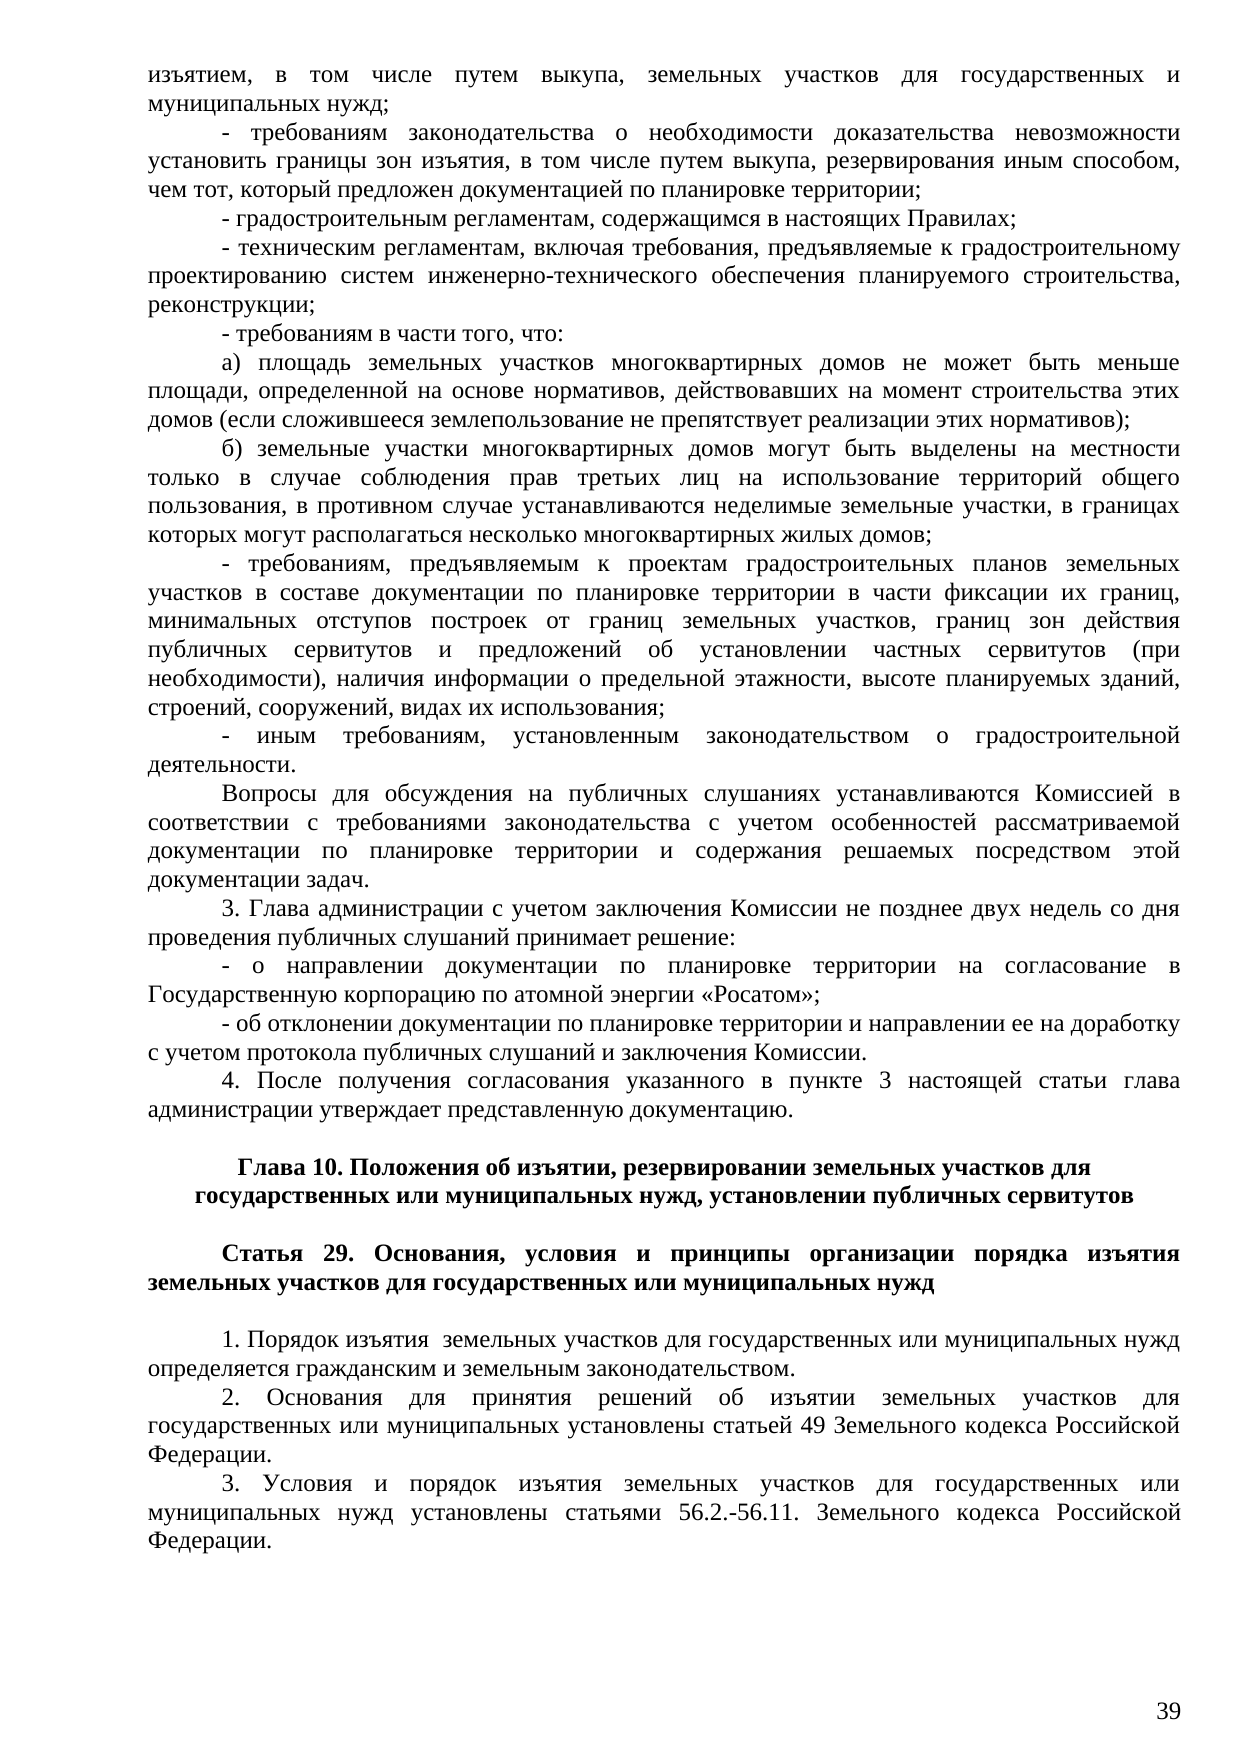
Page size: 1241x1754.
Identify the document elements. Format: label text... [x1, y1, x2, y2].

text - техническим регламентам, включая требования, предъявляемые к градостроительному проектированию систем инженерно-технического обеспечения планируемого строительства, реконструкции; [148, 232, 1181, 318]
text 4. После получения согласования указанного в пункте 3 настоящей статьи глава администрации утверждает представленную документацию. [148, 1065, 1181, 1123]
text б) земельные участки многоквартирных домов могут быть выделены на местности только в случае соблюдения прав третьих лиц на использование территорий общего пользования, в противном случае устанавливаются неделимые земельные участки, в границах которых могут располагаться несколько многоквартирных жилых домов; [148, 433, 1181, 548]
text Глава 10. Положения об изъятии, резервировании земельных участков для государственных или муниципальных нужд, установлении публичных сервитутов [148, 1152, 1181, 1209]
text Статья 29. Основания, условия и принципы организации порядка изъятия земельных участков для государственных или муниципальных нужд [148, 1238, 1181, 1295]
text - о направлении документации по планировке территории на согласование в Государственную корпорацию по атомной энергии «Росатом»; [148, 950, 1181, 1008]
text 1. Порядок изъятия земельных участков для государственных или муниципальных нужд определяется гражданским и земельным законодательством. [148, 1324, 1181, 1382]
text - градостроительным регламентам, содержащимся в настоящих Правилах; [148, 203, 1181, 232]
text Вопросы для обсуждения на публичных слушаниях устанавливаются Комиссией в соответствии с требованиями законодательства с учетом особенностей рассматриваемой документации по планировке территории и содержания решаемых посредством этой документации задач. [148, 778, 1181, 893]
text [148, 59, 1181, 117]
text а) площадь земельных участков многоквартирных домов не может быть меньше площади, определенной на основе нормативов, действовавших на момент строительства этих домов (если сложившееся землепользование не препятствует реализации этих нормативов); [148, 347, 1181, 433]
text - требованиям в части того, что: [148, 318, 1181, 347]
text 2. Основания для принятия решений об изъятии земельных участков для государственных или муниципальных установлены статьей 49 Земельного кодекса Российской Федерации. [148, 1382, 1181, 1468]
text - иным требованиям, установленным законодательством о градостроительной деятельности. [148, 720, 1181, 778]
text - требованиям законодательства о необходимости доказательства невозможности установить границы зон изъятия, в том числе путем выкупа, резервирования иным способом, чем тот, который предложен документацией по планировке территории; [148, 117, 1181, 203]
text - требованиям, предъявляемым к проектам градостроительных планов земельных участков в составе документации по планировке территории в части фиксации их границ, минимальных отступов построек от границ земельных участков, границ зон действия публичных сервитутов и предложений об установлении частных сервитутов (при необходимости), наличия информации о предельной этажности, высоте планируемых зданий, строений, сооружений, видах их использования; [148, 548, 1181, 720]
text 3. Глава администрации с учетом заключения Комиссии не позднее двух недель со дня проведения публичных слушаний принимает решение: [148, 893, 1181, 950]
text 3. Условия и порядок изъятия земельных участков для государственных или муниципальных нужд установлены статьями 56.2.-56.11. Земельного кодекса Российской Федерации. [148, 1468, 1181, 1554]
text - об отклонении документации по планировке территории и направлении ее на доработку с учетом протокола публичных слушаний и заключения Комиссии. [148, 1008, 1181, 1065]
